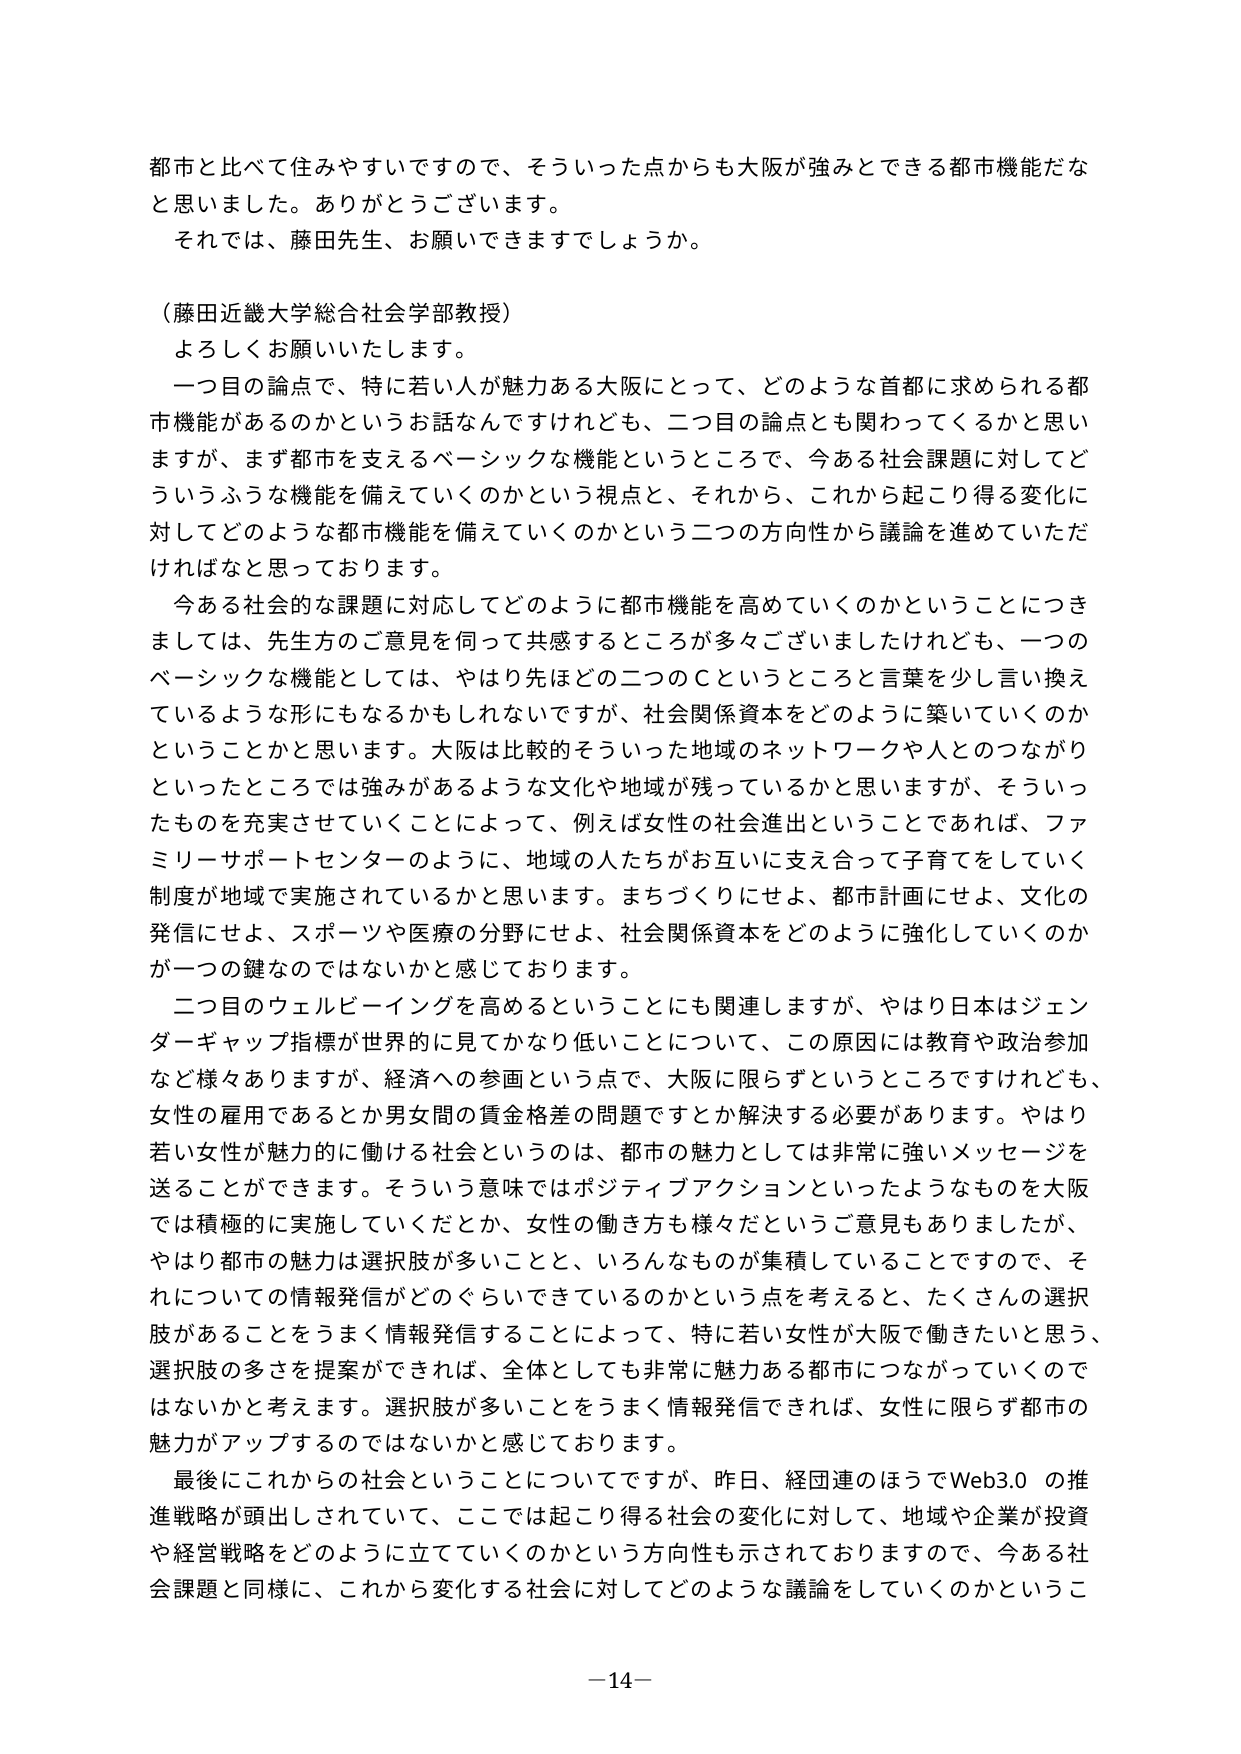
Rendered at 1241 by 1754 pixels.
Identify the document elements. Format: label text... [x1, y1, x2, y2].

text （藤田近畿大学総合社会学部教授） [149, 294, 1091, 330]
text それでは、藤田先生、お願いできますでしょうか。 [149, 221, 1091, 257]
text 二つ目のウェルビーイングを高めるということにも関連しますが、やはり日本はジェンダーギャップ指標が世界的に見てかなり低いことについて、この原因には教育や政治参加など様々ありますが、経済への参画という点で、大阪に限らずというところですけれども、女性の雇用であるとか男女間の賃金格差の問題ですとか解決する必要があります。やはり若い女性が魅力的に働ける社会というのは、都市の魅力としては非常に強いメッセージを送ることができます。そういう意味ではポジティブアクションといったようなものを大阪では積極的に実施していくだとか、女性の働き方も様々だというご意見もありましたが、やはり都市の魅力は選択肢が多いことと、いろんなものが集積していることですので、それについての情報発信がどのぐらいできているのかという点を考えると、たくさんの選択肢があることをうまく情報発信することによって、特に若い女性が大阪で働きたいと思う、選択肢の多さを提案ができれば、全体としても非常に魅力ある都市につながっていくのではないかと考えます。選択肢が多いことをうまく情報発信できれば、女性に限らず都市の魅力がアップするのではないかと感じております。 [149, 986, 1091, 1460]
text 今ある社会的な課題に対応してどのように都市機能を高めていくのかということにつきましては、先生方のご意見を伺って共感するところが多々ございましたけれども、一つのベーシックな機能としては、やはり先ほどの二つのＣというところと言葉を少し言い換えているような形にもなるかもしれないですが、社会関係資本をどのように築いていくのかということかと思います。大阪は比較的そういった地域のネットワークや人とのつながりといったところでは強みがあるような文化や地域が残っているかと思いますが、そういったものを充実させていくことによって、例えば女性の社会進出ということであれば、ファミリーサポートセンターのように、地域の人たちがお互いに支え合って子育てをしていく制度が地域で実施されているかと思います。まちづくりにせよ、都市計画にせよ、文化の発信にせよ、スポーツや医療の分野にせよ、社会関係資本をどのように強化していくのかが一つの鍵なのではないかと感じております。 [149, 585, 1091, 986]
text よろしくお願いいたします。 [149, 330, 1091, 367]
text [149, 148, 1091, 221]
text 一つ目の論点で、特に若い人が魅力ある大阪にとって、どのような首都に求められる都市機能があるのかというお話なんですけれども、二つ目の論点とも関わってくるかと思いますが、まず都市を支えるベーシックな機能というところで、今ある社会課題に対してどういうふうな機能を備えていくのかという視点と、それから、これから起こり得る変化に対してどのような都市機能を備えていくのかという二つの方向性から議論を進めていただければなと思っております。 [149, 367, 1091, 585]
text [149, 1460, 1091, 1606]
